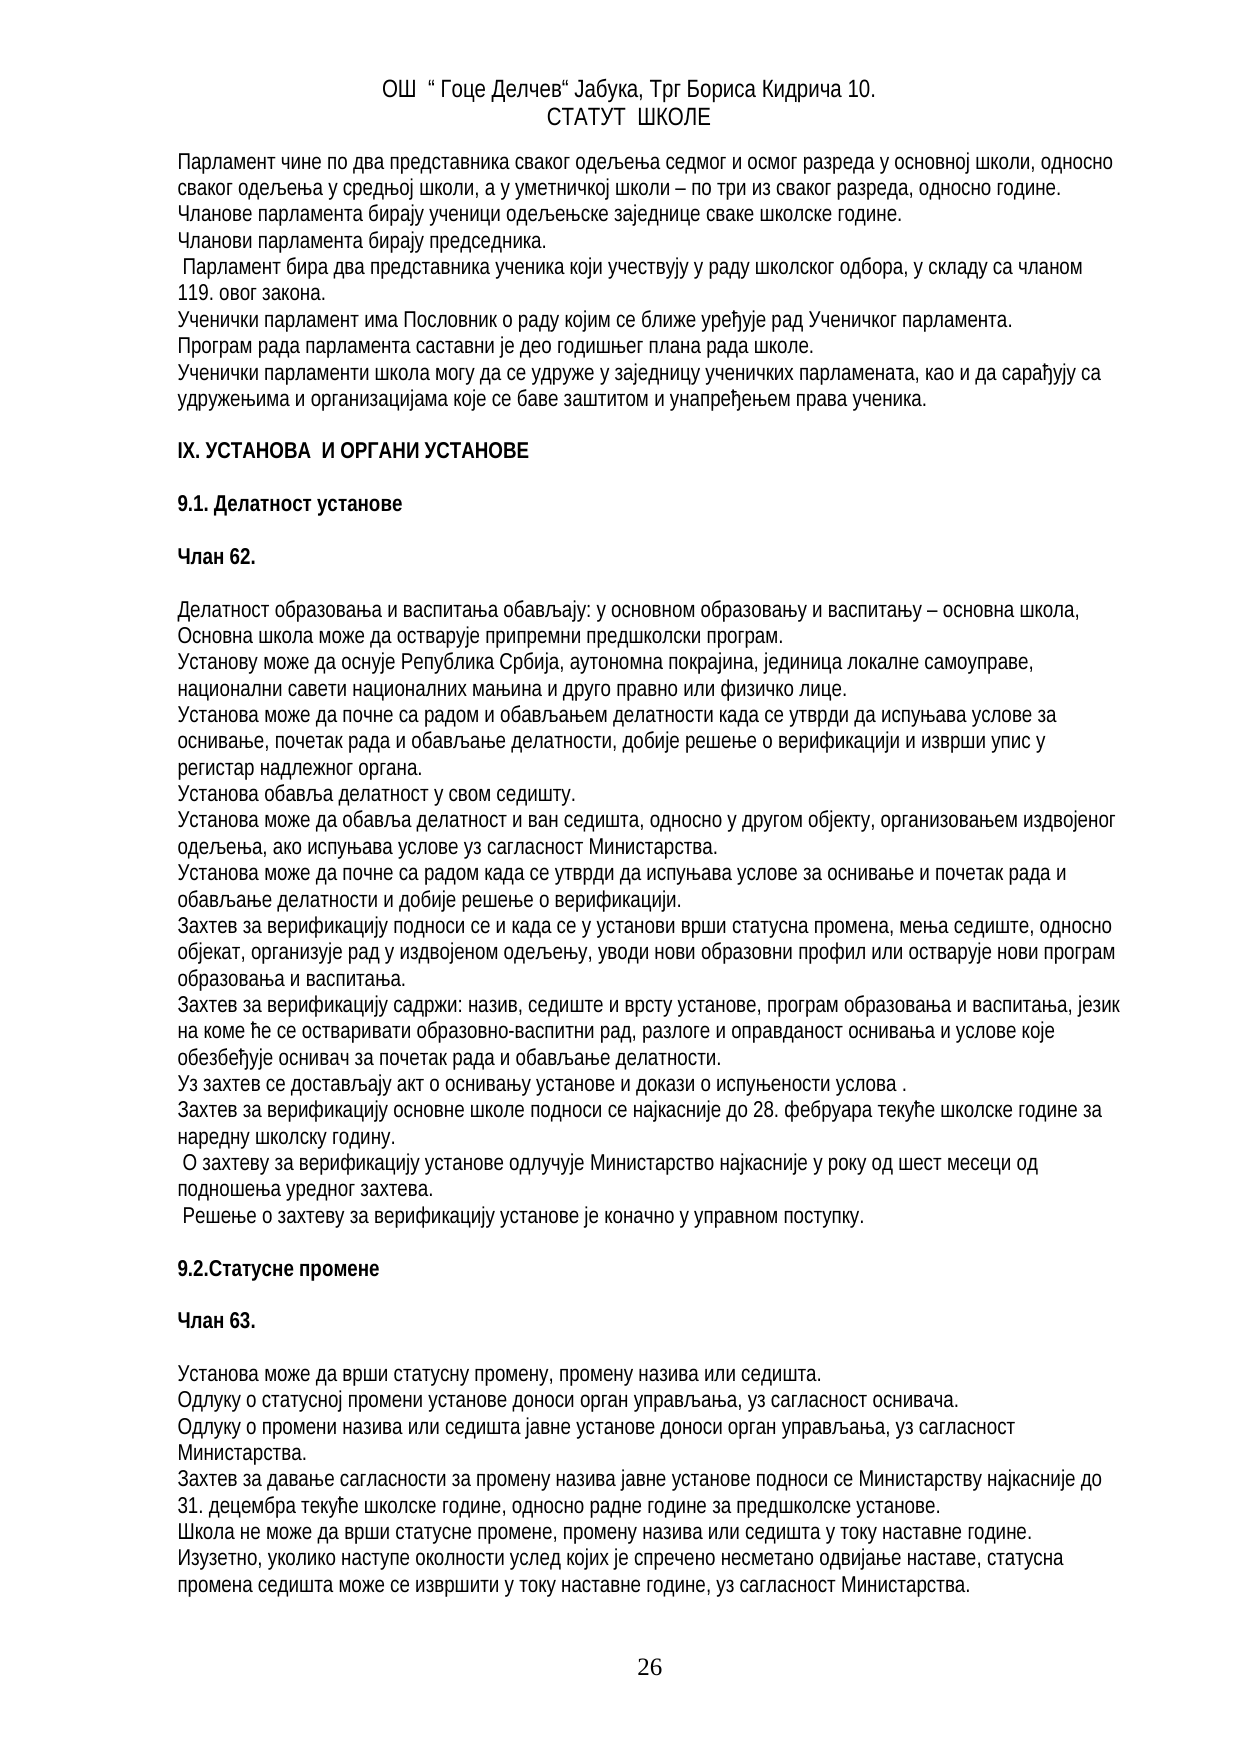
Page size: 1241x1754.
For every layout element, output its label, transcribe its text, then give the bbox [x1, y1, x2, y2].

text Парламент чине по два представника сваког одељења седмог и осмог разреда у основној школи, односно сваког одељења у средњој школи, а у уметничкој школи – по три из сваког разреда, односно године. Чланове парламента бирају ученици одељењске заједнице сваке школске године. [177, 148, 1122, 227]
text Захтев за верификацију подноси се и када се у установи врши статусна промена, мења седиште, односно објекат, организује рад у издвојеном одељењу, уводи нови образовни профил или остварује нови програм образовања и васпитања. [177, 912, 1122, 991]
text Чланови парламента бирају председника. [177, 227, 1122, 253]
text Одлуку о статусној промени установе доноси орган управљања, уз сагласност оснивача. [177, 1386, 1122, 1413]
text Установа може да обавља делатност и ван седишта, односно у другом објекту, организовањем издвојеног одељења, ако испуњава услове уз сагласност Министарства. [177, 806, 1122, 859]
text IX. УСТАНОВА И ОРГАНИ УСТАНОВЕ [177, 437, 1122, 464]
text Захтев за верификацију садржи: назив, седиште и врсту установе, програм образовања и васпитања, језик на коме ће се остваривати образовно-васпитни рад, разлоге и оправданост оснивања и услове које обезбеђује оснивач за почетак рада и обављање делатности. [177, 991, 1122, 1070]
text Уз захтев се достављају акт о оснивању установе и докази о испуњености услова . [177, 1070, 1122, 1096]
text О захтеву за верификацију установе одлучује Министарство најкасније у року од шест месеци од подношења уредног захтева. [177, 1149, 1122, 1202]
text Захтев за верификацију основне школе подноси се најкасније до 28. фебруара текуће школске године за наредну школску годину. [177, 1096, 1122, 1149]
text Установу може да оснује Република Србија, аутономна покрајина, јединица локалне самоуправе, национални савети националних мањина и друго правно или физичко лице. [177, 648, 1122, 701]
text Решење о захтеву за верификацију установе је коначно у управном поступку. [177, 1202, 1122, 1228]
text Члан 63. [177, 1307, 1122, 1333]
text 9.2.Статусне промене [177, 1254, 1122, 1281]
text Парламент бира два представника ученика који учествују у раду школског одбора, у складу са чланом 119. овог закона. [177, 253, 1122, 306]
text Установа може да почне са радом када се утврди да испуњава услове за оснивање и почетак рада и обављање делатности и добије решење о верификацији. [177, 859, 1122, 912]
text Одлуку о промени назива или седишта јавне установе доноси орган управљања, уз сагласност Министарства. [177, 1413, 1122, 1465]
text Установа може да почне са радом и обављањем делатности када се утврди да испуњава услове за оснивање, почетак рада и обављање делатности, добије решење о верификацији и изврши упис у регистар надлежног органа. [177, 701, 1122, 780]
text Ученички парламенти школа могу да се удруже у заједницу ученичких парламената, као и да сарађују са удружењима и организацијама које се баве заштитом и унапређењем права ученика. [177, 358, 1122, 411]
text Захтев за давање сагласности за промену назива јавне установе подноси се Министарству најкасније до 31. децембра текуће школске године, односно радне године за предшколске установе. [177, 1465, 1122, 1518]
text Установа обавља делатност у свом седишту. [177, 780, 1122, 806]
text Установа може да врши статусну промену, промену назива или седишта. [177, 1360, 1122, 1386]
text Делатност образовања и васпитања обављају: у основном образовању и васпитању – основна школа, Основна школа може да остварује припремни предшколски програм. [177, 596, 1122, 648]
text Програм рада парламента саставни је део годишњег плана рада школе. [177, 332, 1122, 358]
text 9.1. Делатност установе [177, 490, 1122, 517]
text Школа не може да врши статусне промене, промену назива или седишта у току наставне године. Изузетно, уколико наступе околности услед којих је спречено несметано одвијање наставе, статусна промена седишта може се извршити у току наставне године, уз сагласност Министарства. [177, 1518, 1122, 1597]
text Члан 62. [177, 543, 1122, 569]
text Ученички парламент има Пословник о раду којим се ближе уређује рад Ученичког парламента. [177, 306, 1122, 332]
